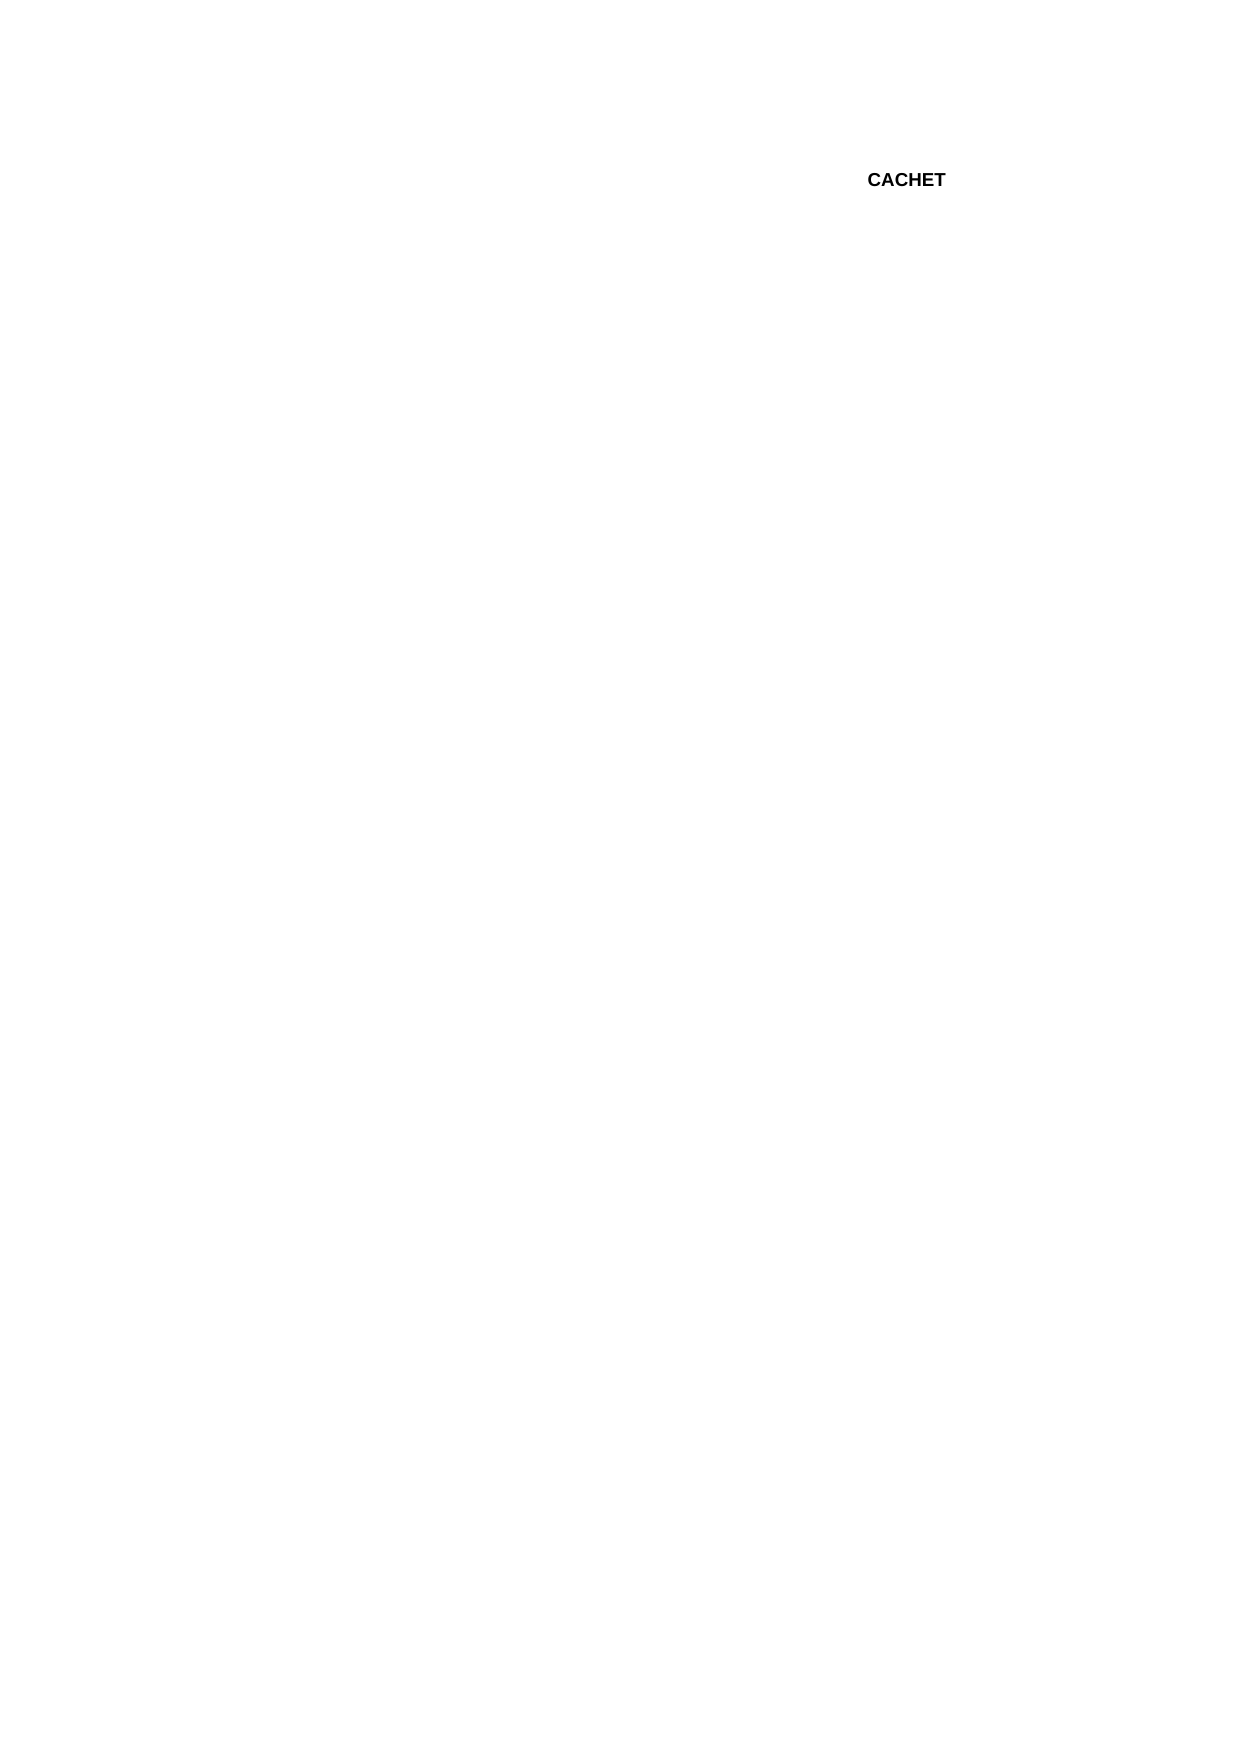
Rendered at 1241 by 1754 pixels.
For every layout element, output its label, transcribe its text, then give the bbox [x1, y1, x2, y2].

text CACHET [794, 169, 1110, 191]
